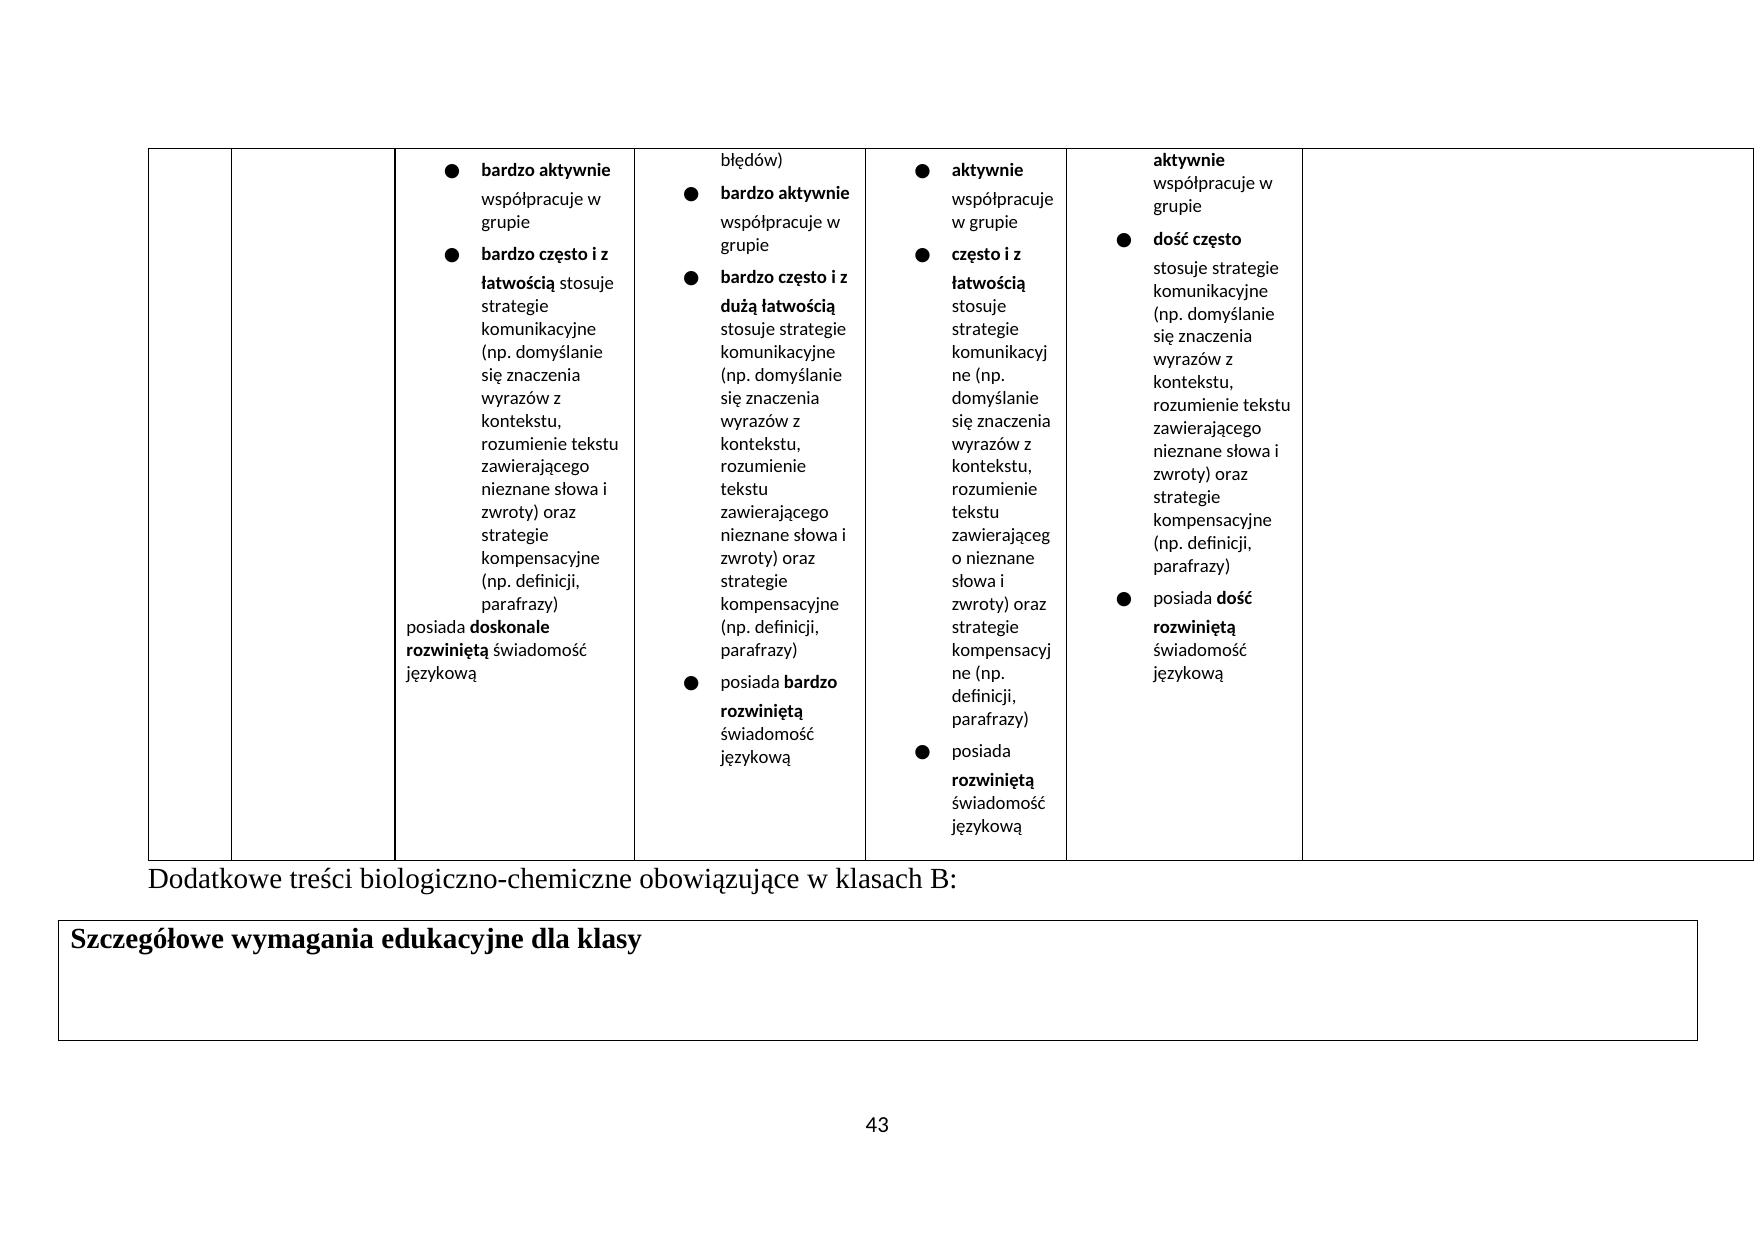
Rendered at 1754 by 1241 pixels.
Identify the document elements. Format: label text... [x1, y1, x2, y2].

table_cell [1067, 149, 1302, 860]
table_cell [1303, 149, 1753, 860]
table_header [59, 921, 1697, 1040]
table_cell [866, 149, 1066, 860]
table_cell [635, 149, 865, 860]
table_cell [396, 149, 634, 860]
text Dodatkowe treści biologiczno-chemiczne obowiązujące w klasach B: [148, 861, 1606, 894]
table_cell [232, 149, 394, 860]
